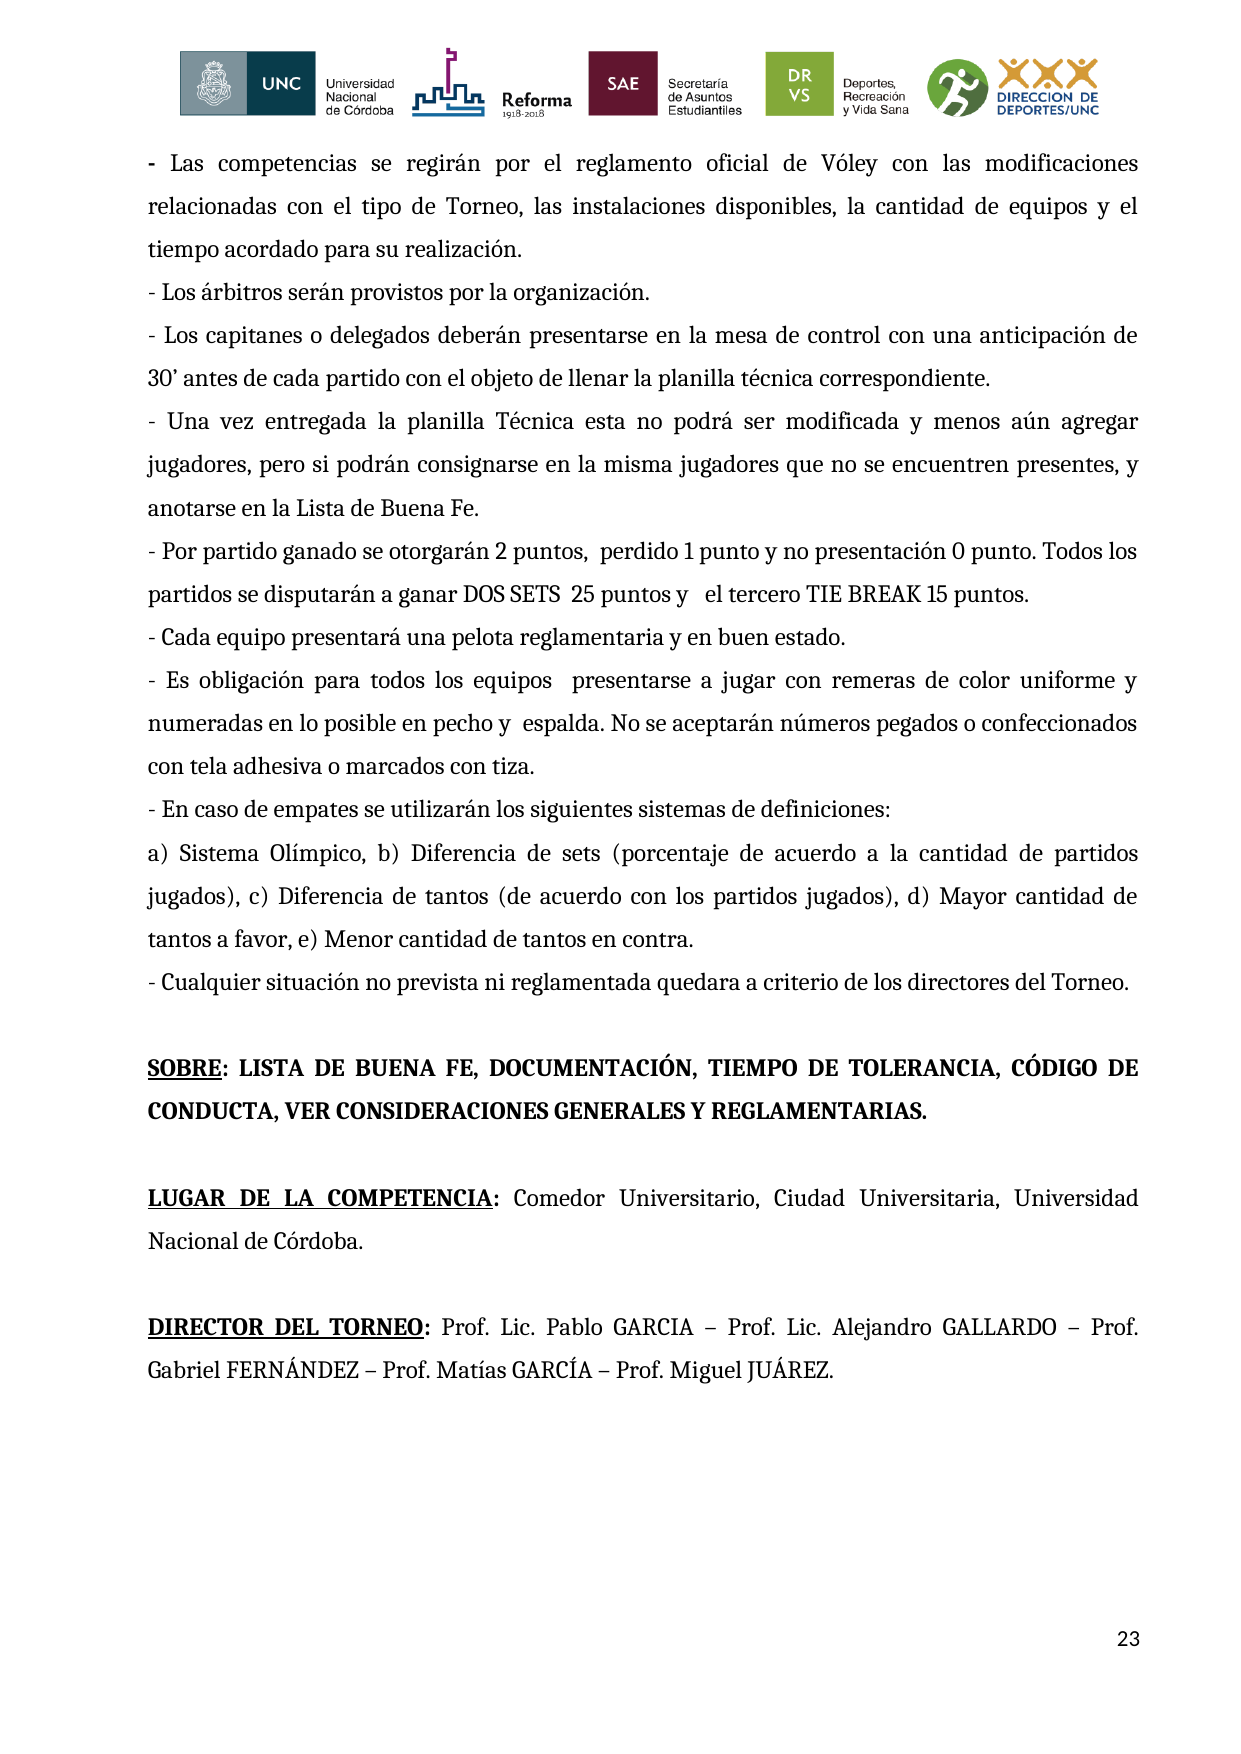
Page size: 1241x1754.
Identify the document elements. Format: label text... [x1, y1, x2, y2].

text a) Sistema Olímpico, b) Diferencia de sets (porcentaje de acuerdo a la cantidad de partidos jugados), c) Diferencia de tantos (de acuerdo con los partidos jugados), d) Mayor cantidad de tantos a favor, e) Menor cantidad de tantos en contra. [148, 838, 1140, 953]
text - Es obligación para todos los equipos presentarse a jugar con remeras de color uniforme y numeradas en lo posible en pecho y espalda. No se aceptarán números pegados o confeccionados con tela adhesiva o marcados con tiza. [148, 666, 1140, 781]
text DIRECTOR DEL TORNEO: Prof. Lic. Pablo GARCIA – Prof. Lic. Alejandro GALLARDO – Prof. Gabriel FERNÁNDEZ – Prof. Matías GARCÍA – Prof. Miguel JUÁREZ. [148, 1313, 1140, 1385]
text - Las competencias se regirán por el reglamento oficial de Vóley con las modificaciones relacionadas con el tipo de Torneo, las instalaciones disponibles, la cantidad de equipos y el tiempo acordado para su realización. [148, 149, 1140, 263]
text - Una vez entregada la planilla Técnica esta no podrá ser modificada y menos aún agregar jugadores, pero si podrán consignarse en la misma jugadores que no se encuentren presentes, y anotarse en la Lista de Buena Fe. [148, 407, 1140, 522]
picture [147, 17, 1140, 149]
text - Cualquier situación no prevista ni reglamentada quedara a criterio de los directores del Torneo. [148, 968, 1140, 997]
text - En caso de empates se utilizarán los siguientes sistemas de definiciones: [148, 795, 1140, 824]
text SOBRE: LISTA DE BUENA FE, DOCUMENTACIÓN, TIEMPO DE TOLERANCIA, CÓDIGO DE CONDUCTA, VER CONSIDERACIONES GENERALES Y REGLAMENTARIAS. [148, 1054, 1140, 1126]
text - Por partido ganado se otorgarán 2 puntos, perdido 1 punto y no presentación 0 punto. Todos los partidos se disputarán a ganar DOS SETS 25 puntos y el tercero TIE BREAK 15 puntos. [148, 537, 1140, 608]
text LUGAR DE LA COMPETENCIA: Comedor Universitario, Ciudad Universitaria, Universidad Nacional de Córdoba. [148, 1183, 1140, 1255]
text - Los árbitros serán provistos por la organización. [148, 278, 1140, 307]
text - Los capitanes o delegados deberán presentarse en la mesa de control con una anticipación de antes de cada partido con el objeto de llenar la planilla técnica correspondiente. [148, 321, 1140, 393]
text - Cada equipo presentará una pelota reglamentaria y en buen estado. [148, 623, 1140, 652]
